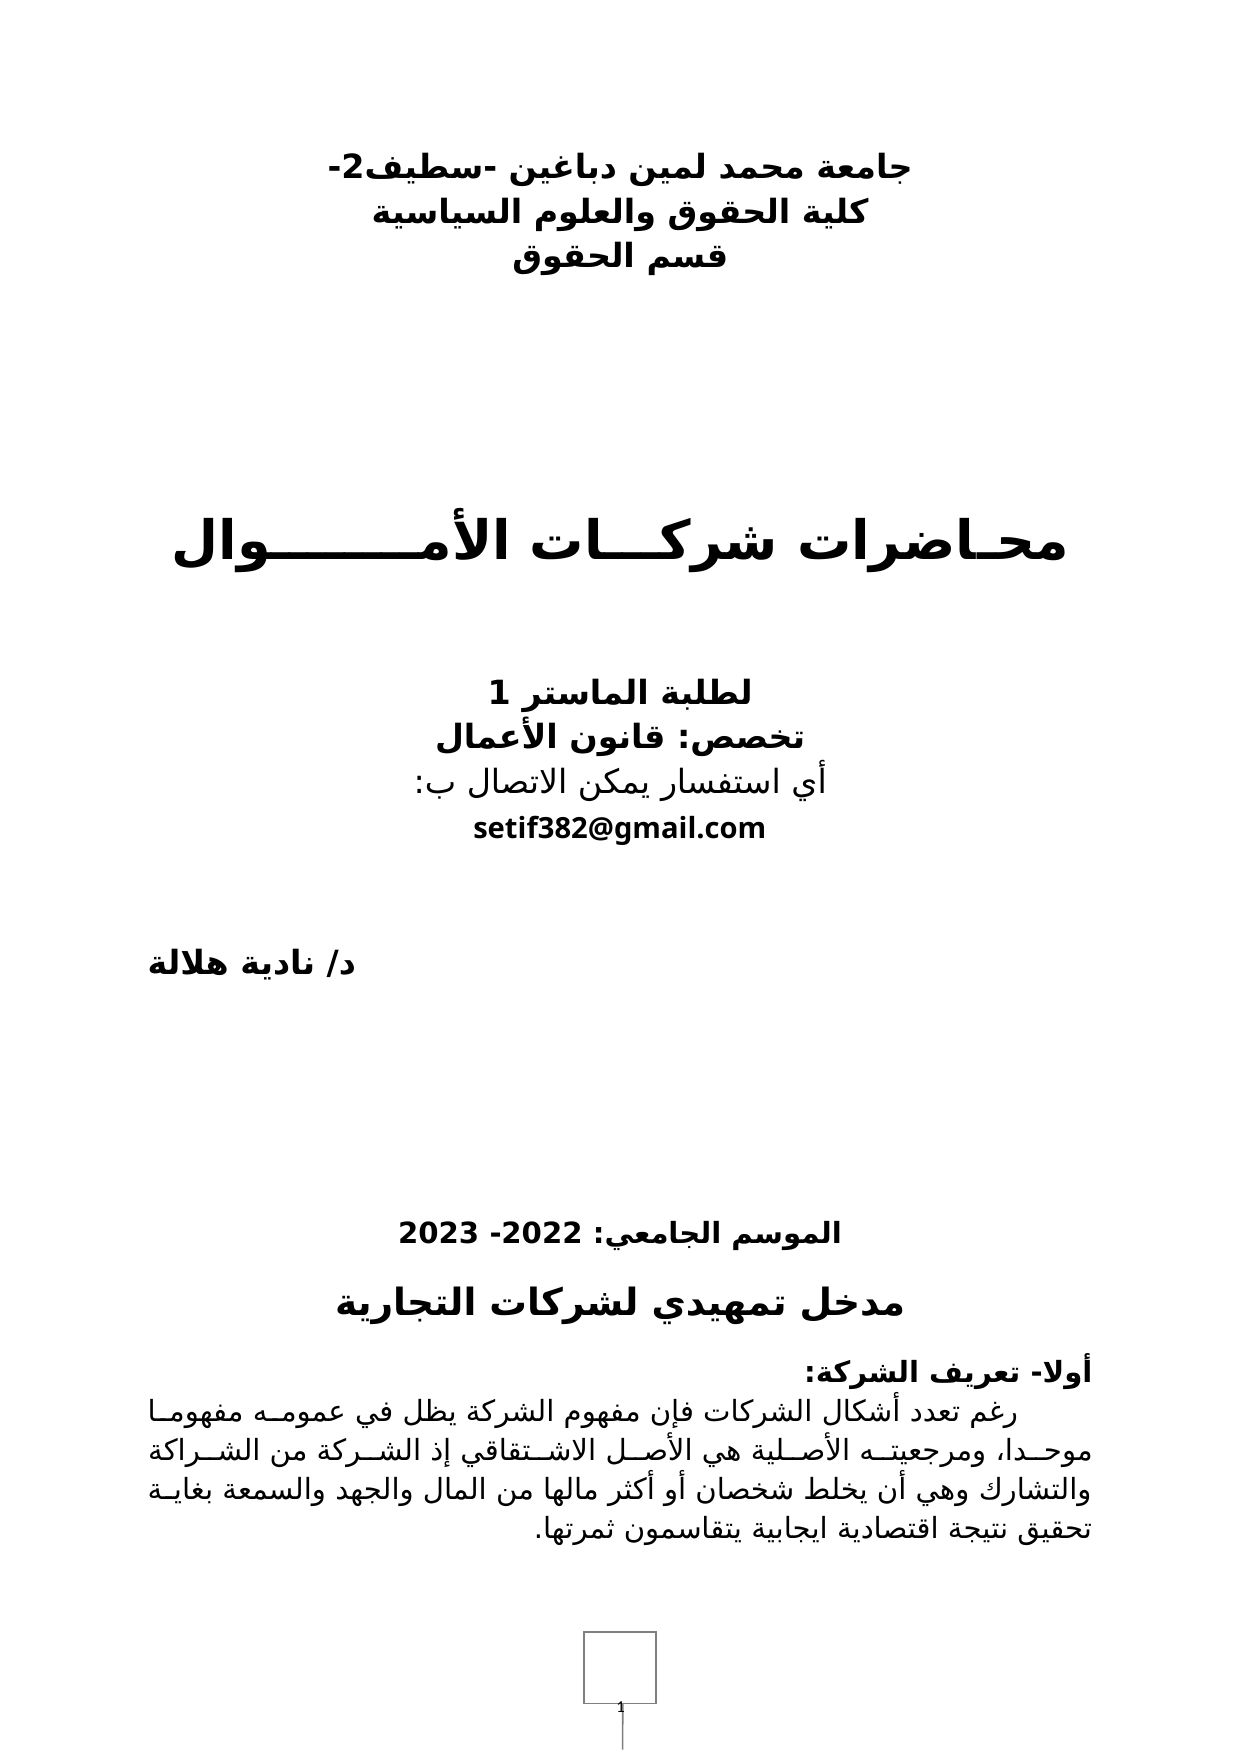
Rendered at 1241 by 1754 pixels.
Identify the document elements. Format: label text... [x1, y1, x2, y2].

text لطلبة الماستر 1 [148, 673, 1093, 712]
text قسم الحقوق [148, 237, 1093, 276]
text أي استفسار يمكن الاتصال ب: [148, 762, 1093, 801]
text د/ نادية هلالة [148, 944, 1093, 983]
text كلية الحقوق والعلوم السياسية [148, 192, 1093, 231]
text تخصص: قانون الأعمال [148, 718, 1093, 757]
text الموسم الجامعي: 2022- 2023 [148, 1216, 1093, 1250]
text محـاضرات شركـــات الأمــــــــوال [148, 509, 1093, 572]
text مدخل تمهيدي لشركات التجارية [148, 1280, 1093, 1324]
text setif382@gmail.com [148, 807, 1093, 847]
text رغم تعدد أشكال الشركات فإن مفهوم الشركة يظل في عمومه مفهوما موحدا، ومرجعيته الأصلية هي الأصل الاشتقاقي إذ الشركة من الشراكة والتشارك وهي أن يخلط شخصان أو أكثر مالها من المال والجهد والسمعة بغاية تحقيق نتيجة اقتصادية ايجابية يتقاسمون ثمرتها. [148, 1394, 1093, 1545]
text جامعة محمد لمين دباغين -سطيف2- [148, 148, 1093, 186]
text أولا- تعريف الشركة: [148, 1356, 1093, 1389]
